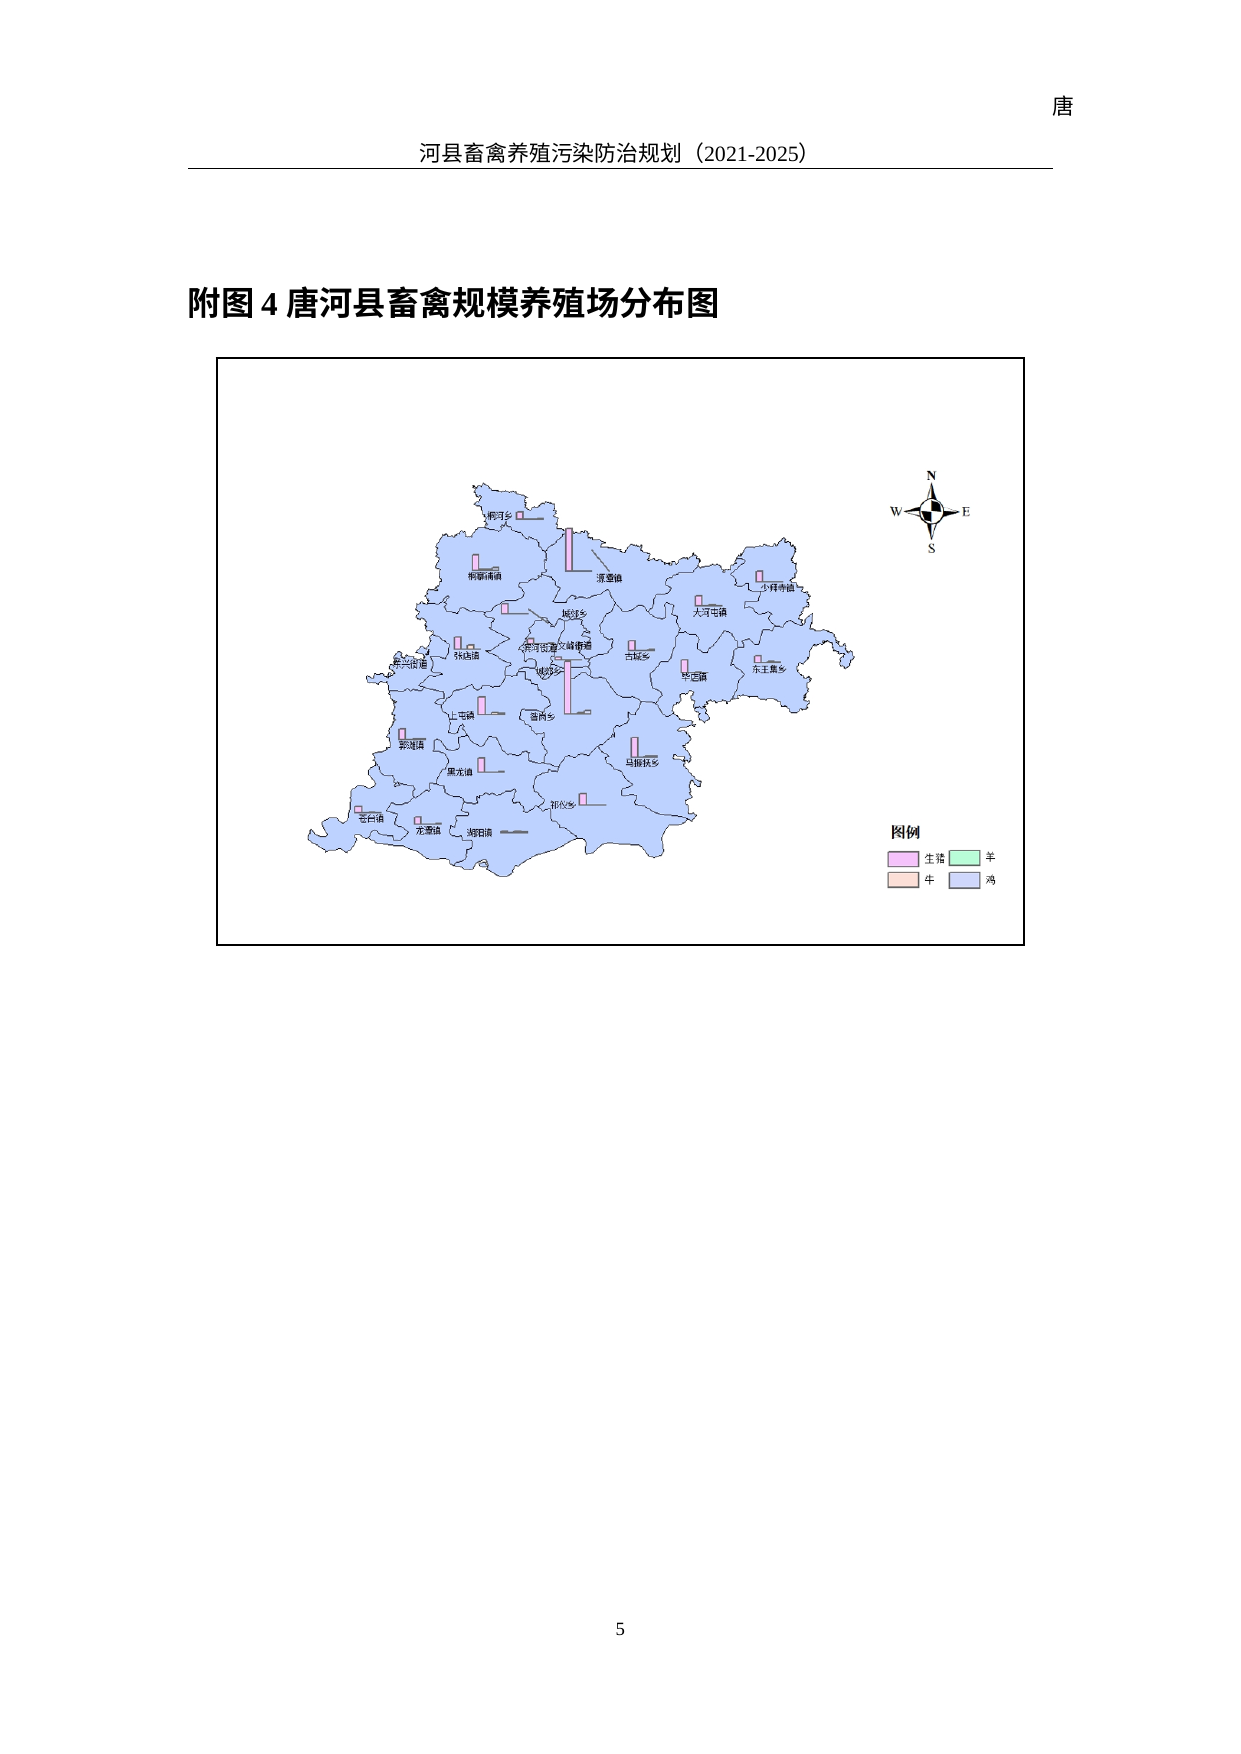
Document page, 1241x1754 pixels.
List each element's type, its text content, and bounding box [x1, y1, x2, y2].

picture [218, 359, 1023, 944]
subtitle 附图4 唐河县畜禽规模养殖场分布图 [187, 268, 1053, 333]
